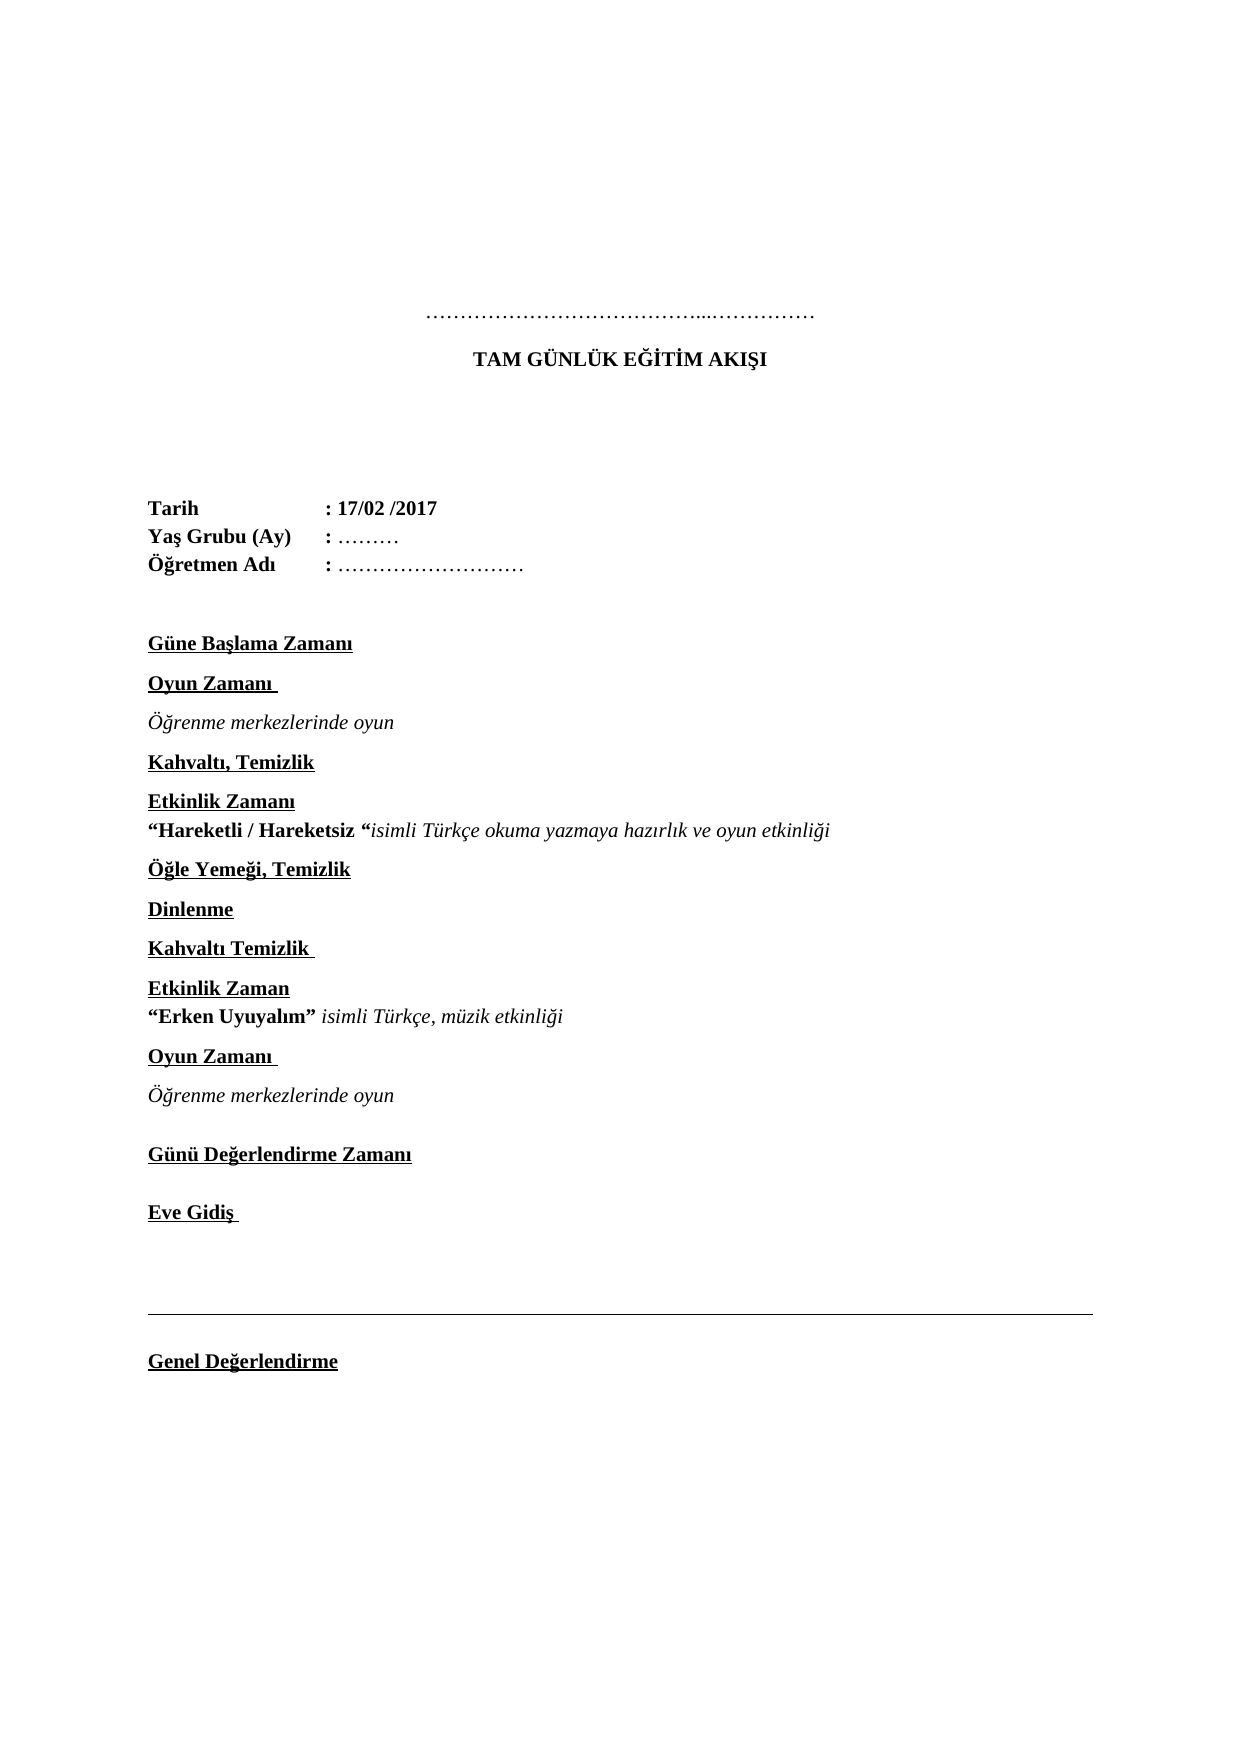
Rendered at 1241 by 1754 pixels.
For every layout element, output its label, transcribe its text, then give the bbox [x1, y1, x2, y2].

text “Erken Uyuyalım” isimli Türkçe, müzik etkinliği [148, 1004, 1093, 1028]
text …………………………………...…………… [148, 299, 1093, 323]
text Kahvaltı Temizlik [148, 925, 1093, 960]
text Öğle Yemeği, Temizlik [148, 846, 1093, 881]
text Oyun Zamanı [148, 659, 1093, 695]
text Kahvaltı, Temizlik [148, 738, 1093, 774]
text Etkinlik Zaman [148, 964, 1093, 1000]
text “Hareketli / Hareketsiz “isimli Türkçe okuma yazmaya hazırlık ve oyun etkinliği [148, 818, 1093, 842]
text Öğretmen Adı : ……………………… [148, 552, 1093, 576]
text Öğrenme merkezlerinde oyun [148, 1072, 1093, 1107]
text Genel Değerlendirme [148, 1348, 1093, 1373]
text Etkinlik Zamanı [148, 778, 1093, 813]
text Yaş Grubu (Ay) : ……… [148, 524, 1093, 548]
text Günü Değerlendirme Zamanı [148, 1141, 1093, 1166]
text Oyun Zamanı [148, 1032, 1093, 1068]
text Dinlenme [148, 885, 1093, 921]
text Güne Başlama Zamanı [148, 620, 1093, 655]
text TAM GÜNLÜK EĞİTİM AKIŞI [148, 347, 1093, 371]
text Tarih : 17/02 /2017 [148, 495, 1093, 519]
text Eve Gidiş [148, 1199, 1093, 1224]
text Öğrenme merkezlerinde oyun [148, 699, 1093, 734]
